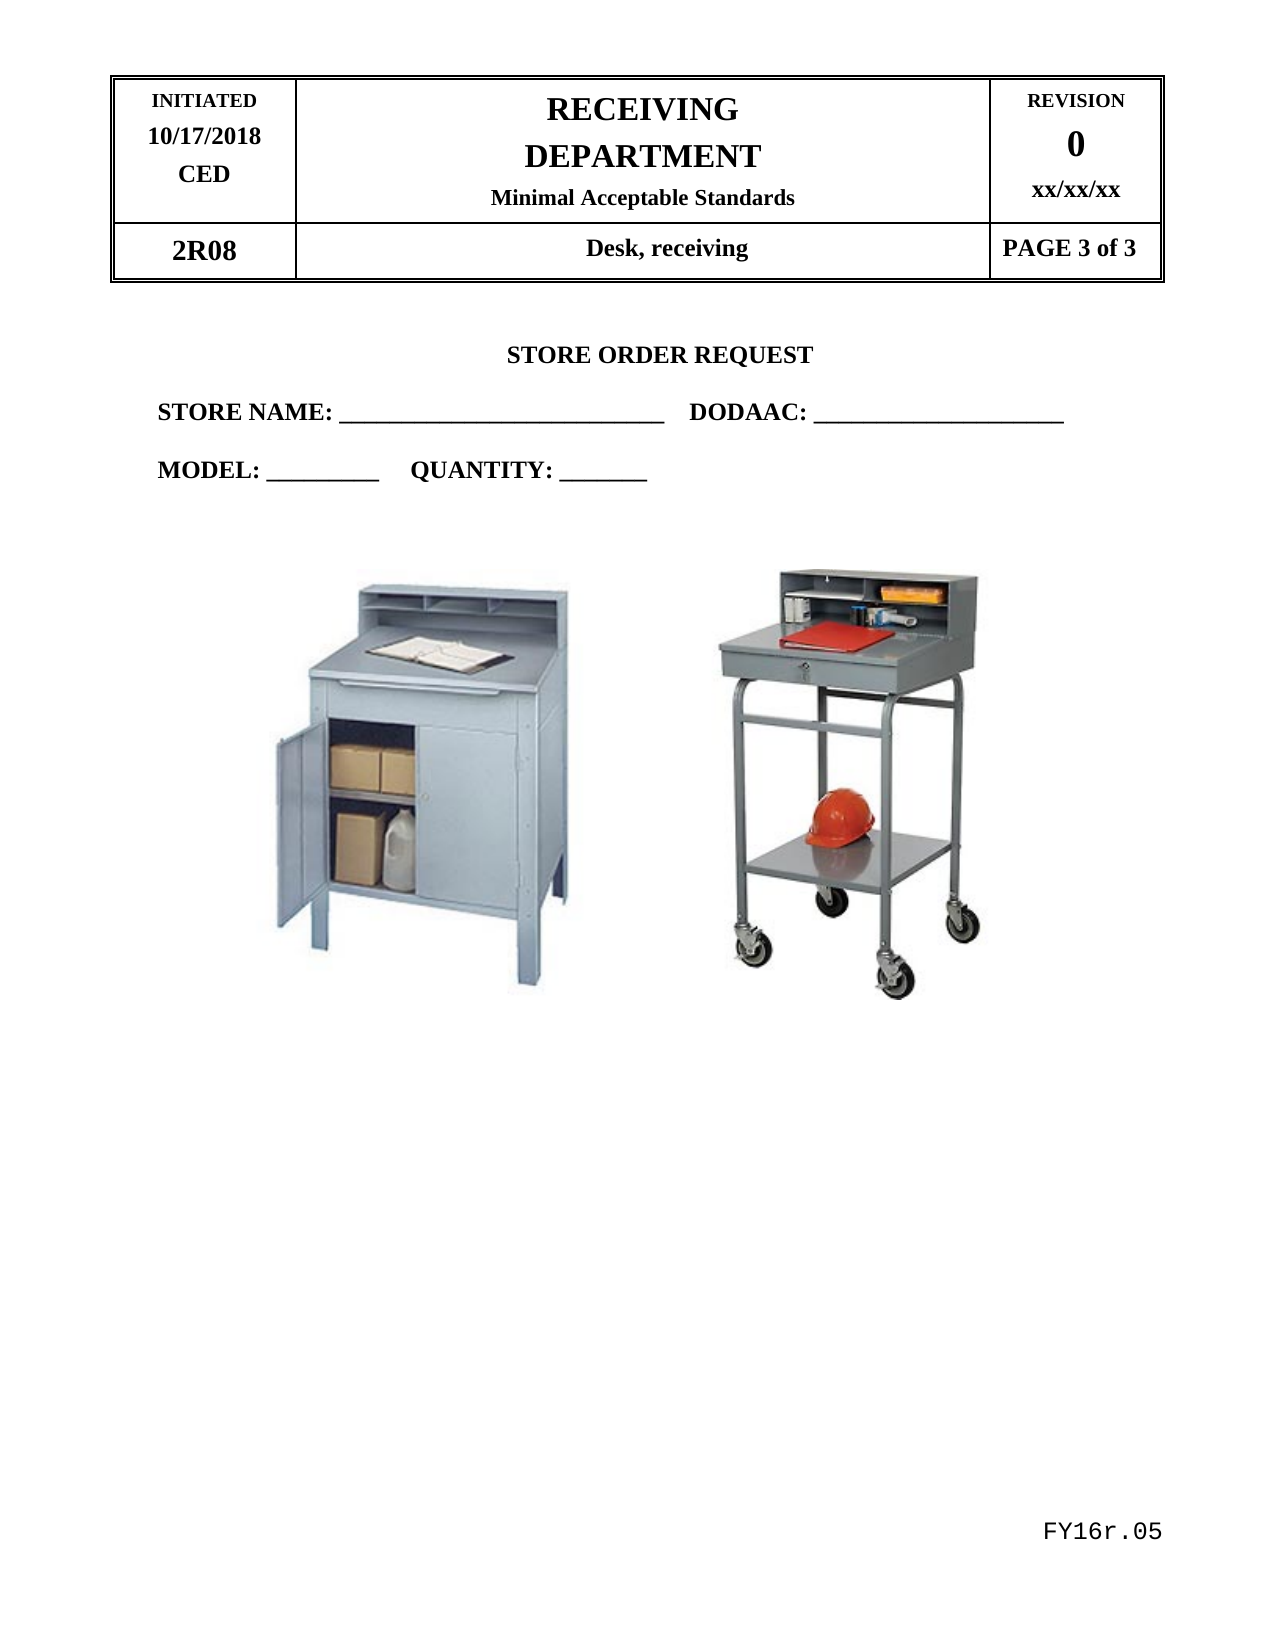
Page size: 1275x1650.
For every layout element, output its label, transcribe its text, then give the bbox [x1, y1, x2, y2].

text STORE ORDER REQUEST [157, 340, 1162, 369]
picture [207, 569, 1068, 1000]
text STORE NAME: __________________________ DODAAC: ____________________ [157, 397, 1162, 426]
text MODEL: _________ QUANTITY: _______ [157, 455, 1162, 484]
